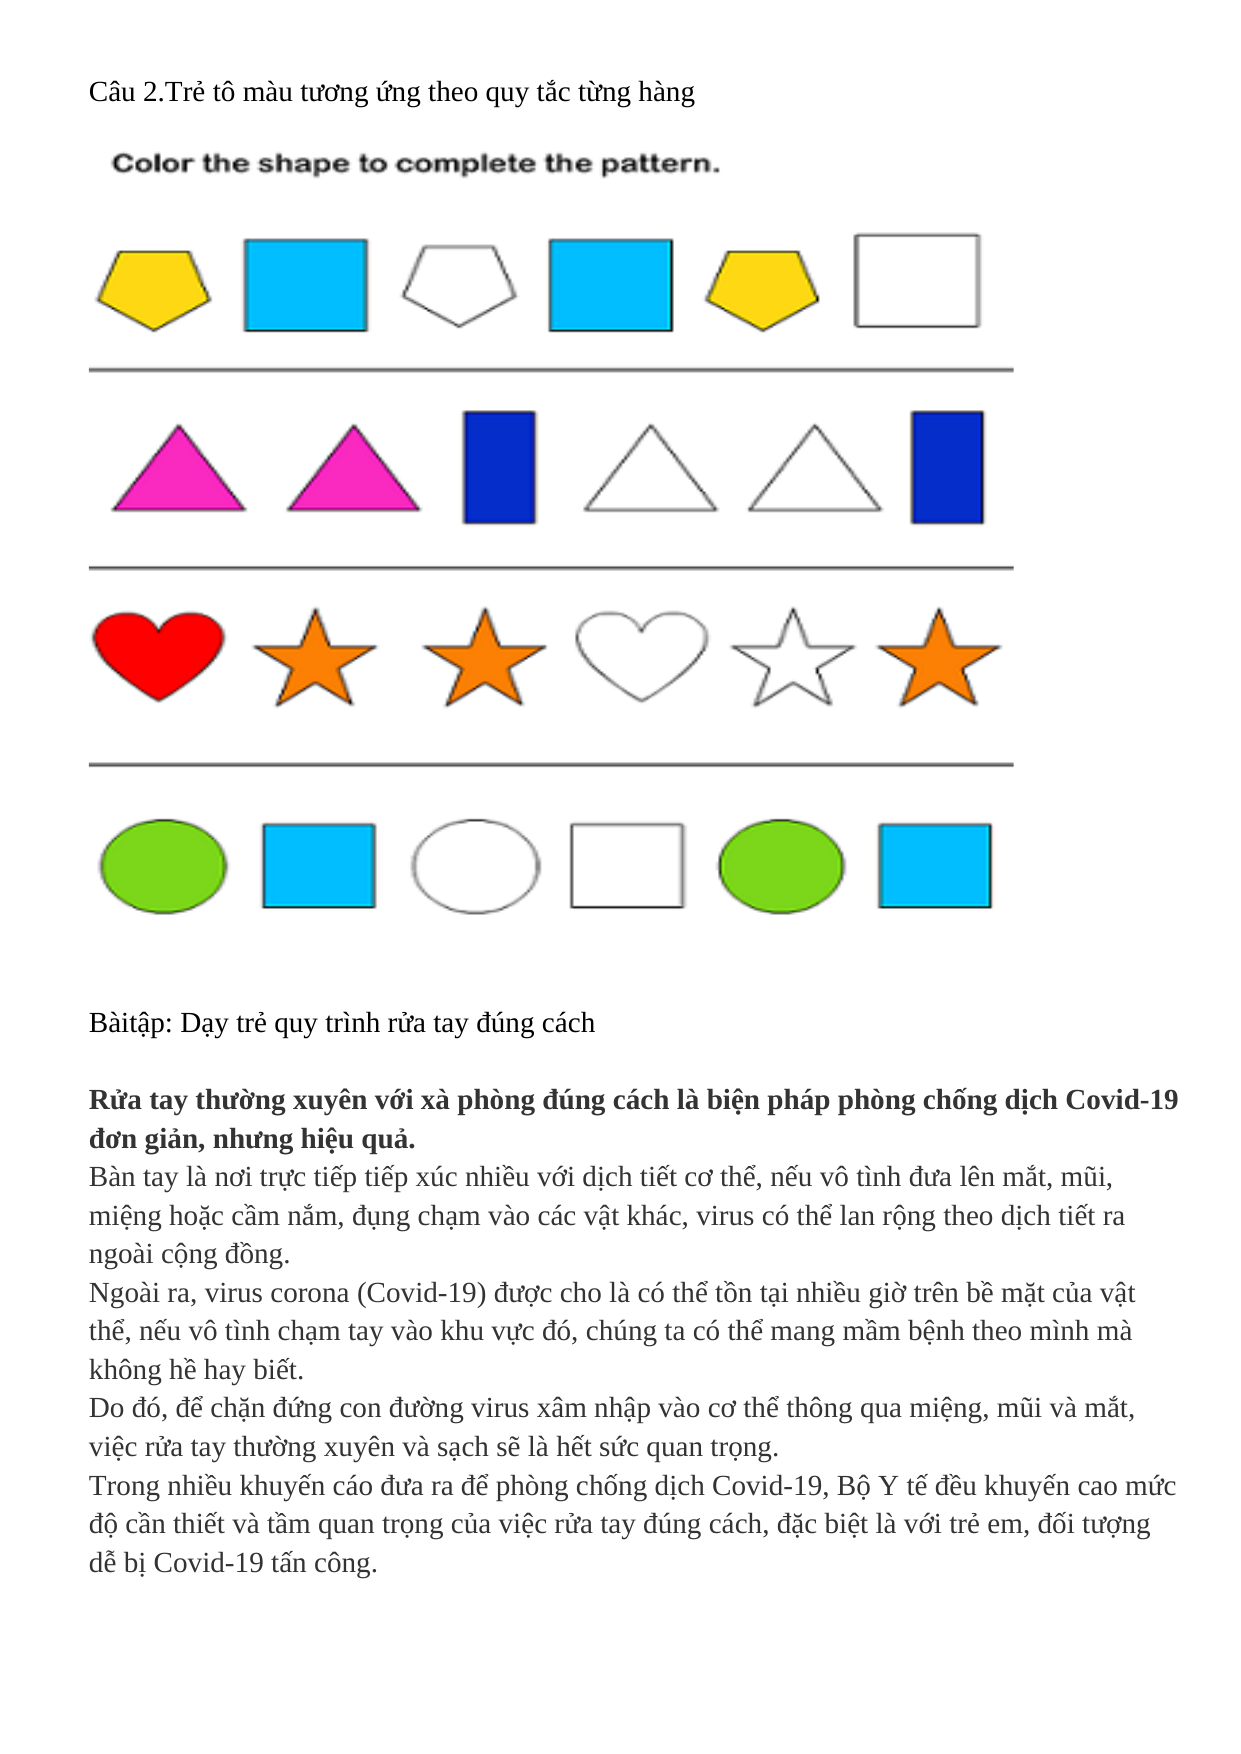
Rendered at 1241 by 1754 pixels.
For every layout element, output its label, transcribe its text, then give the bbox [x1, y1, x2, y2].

text Ngoài ra, virus corona (Covid-19) được cho là có thể tồn tại nhiều giờ trên bề mặt của vật thể, nếu vô tình chạm tay vào khu vực đó, chúng ta có thể mang mầm bệnh theo mình mà không hề hay biết. [89, 1275, 1181, 1386]
text Câu 2.Trẻ tô màu tương ứng theo quy tắc từng hàng [89, 74, 1181, 107]
text Do đó, để chặn đứng con đường virus xâm nhập vào cơ thể thông qua miệng, mũi và mắt, việc rửa tay thường xuyên và sạch sẽ là hết sức quan trọng. [89, 1391, 1181, 1463]
text Rửa tay thường xuyên với xà phòng đúng cách là biện pháp phòng chống dịch Covid-19 đơn giản, nhưng hiệu quả. [89, 1082, 1181, 1154]
text Trong nhiều khuyến cáo đưa ra để phòng chống dịch Covid-19, Bộ Y tế đều khuyến cao mức độ cần thiết và tầm quan trọng của việc rửa tay đúng cách, đặc biệt là với trẻ em, đối tượng dễ bị Covid-19 tấn công. [89, 1468, 1181, 1578]
text Bàn tay là nơi trực tiếp tiếp xúc nhiều với dịch tiết cơ thể, nếu vô tình đưa lên mắt, mũi, miệng hoặc cầm nắm, đụng chạm vào các vật khác, virus có thể lan rộng theo dịch tiết ra ngoài cộng đồng. [89, 1159, 1181, 1270]
picture [88, 129, 1014, 929]
text Bàitập: Dạy trẻ quy trình rửa tay đúng cách [89, 1005, 1181, 1039]
